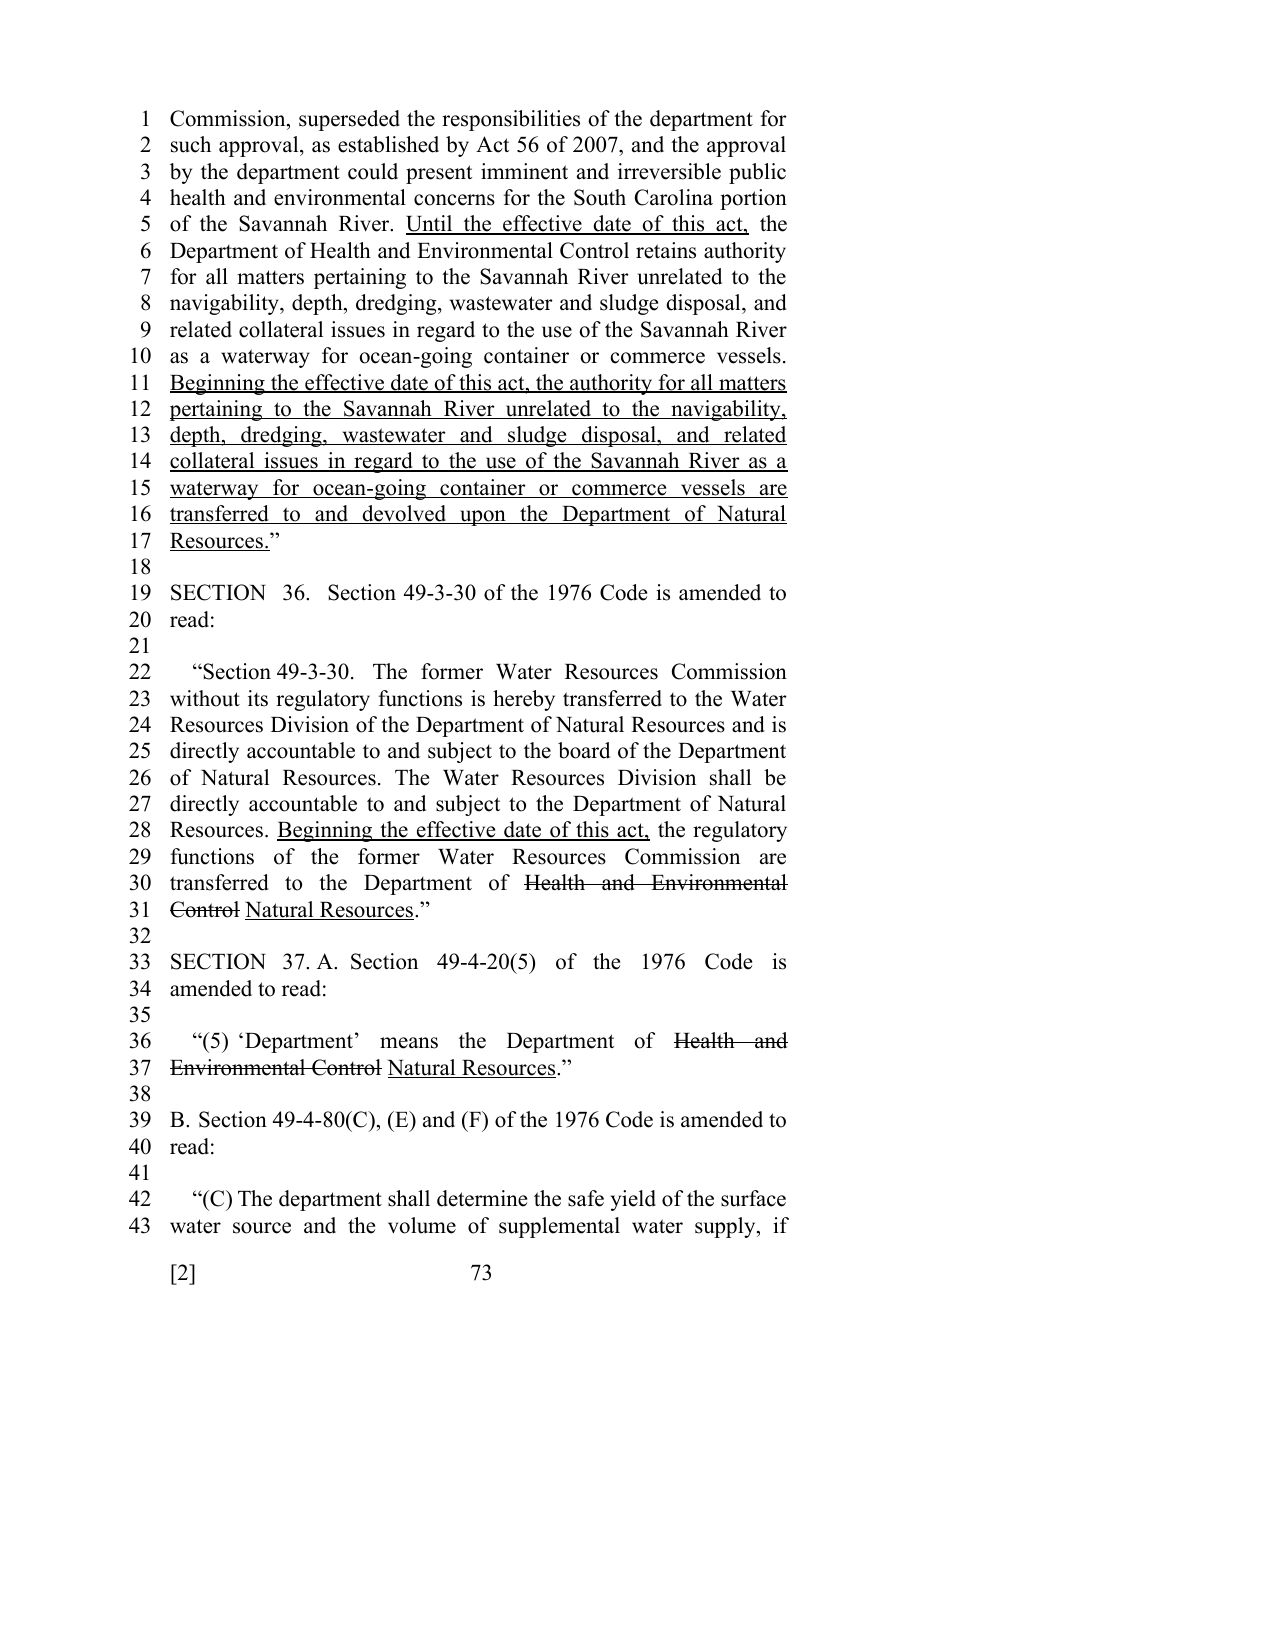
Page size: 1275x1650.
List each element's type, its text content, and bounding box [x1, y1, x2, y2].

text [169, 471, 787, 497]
text B. Section 49-4-80(C), (E) and (F) of the 1976 Code is amended to read: [169, 1106, 787, 1159]
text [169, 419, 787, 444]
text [169, 105, 787, 391]
text SECTION 37. A. Section 49-4-20(5) of the 1976 Code is amended to read: [169, 948, 787, 1001]
text “(5) ‘Department’ means the Department of Health and Environmental Control Natural Resources.” [169, 1027, 787, 1080]
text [169, 1186, 787, 1238]
text “Section 49-3-30. The former Water Resources Commission without its regulatory functions is hereby transferred to the Water Resources Division of the Department of Natural Resources and is directly accountable to and subject to the board of the Department of Natural Resources. The Water Resources Division shall be directly accountable to and subject to the Department of Natural Resources. Beginning the effective date of this act, the regulatory functions of the former Water Resources Commission are transferred to the Department of Health and Environmental Control Natural Resources.” [169, 658, 787, 922]
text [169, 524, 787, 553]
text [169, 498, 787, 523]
text SECTION 36. Section 49-3-30 of the 1976 Code is amended to read: [169, 579, 787, 632]
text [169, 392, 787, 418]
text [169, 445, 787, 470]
